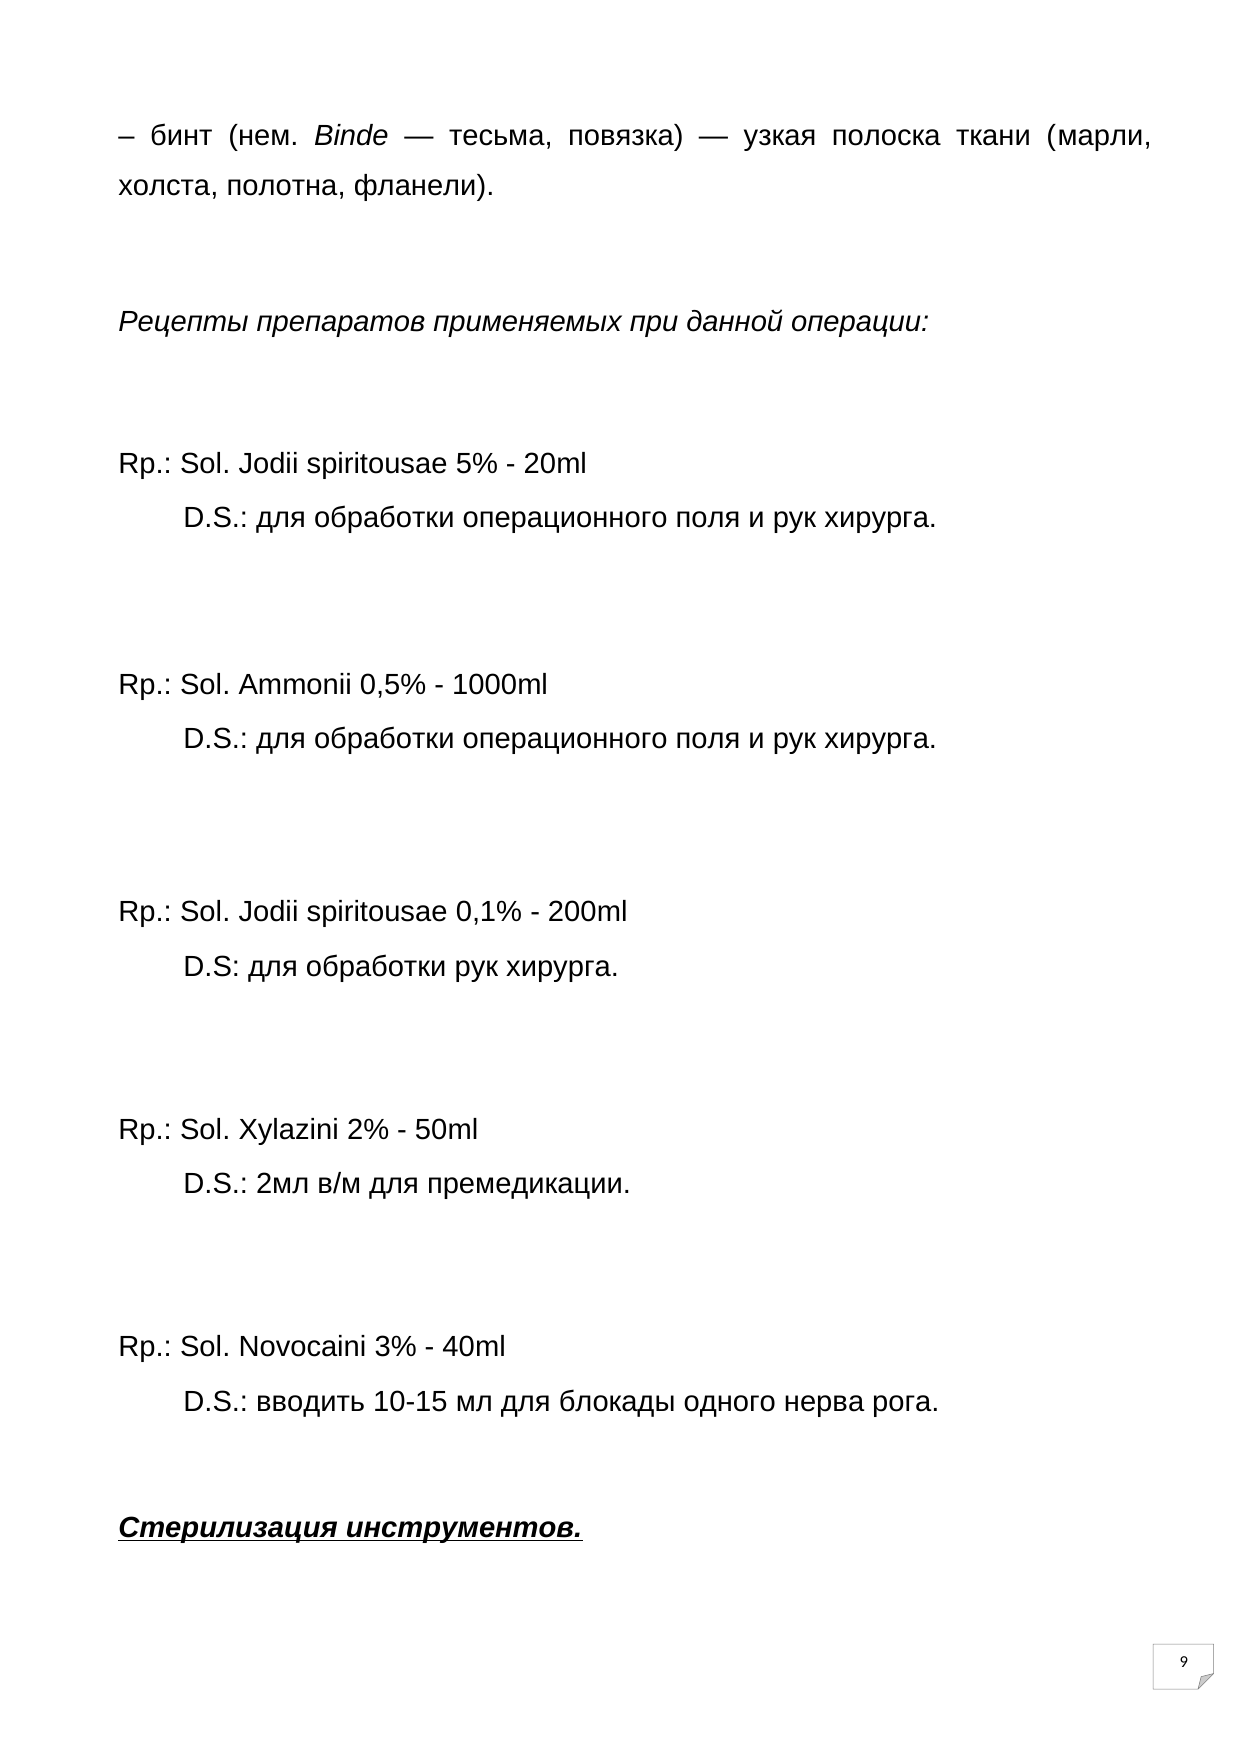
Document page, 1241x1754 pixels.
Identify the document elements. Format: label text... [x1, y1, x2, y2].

text D.S.: для обработки операционного поля и рук хирурга. [118, 500, 1152, 534]
text D.S.: 2мл в/м для премедикации. [118, 1166, 1152, 1200]
text Rp.: Sol. Xylazini 2% - 50ml [118, 1112, 1152, 1146]
text Rp.: Sol. Ammonii 0,5% - 1000ml [118, 667, 1152, 701]
text D.S.: вводить 10-15 мл для блокады одного нерва рога. [118, 1384, 1152, 1417]
text Rp.: Sol. Novocaini 3% - 40ml [118, 1329, 1152, 1363]
text D.S: для обработки рук хирурга. [118, 949, 1152, 982]
text Рецепты препаратов применяемых при данной операции: [118, 303, 1152, 337]
text Rp.: Sol. Jodii spiritousae 5% - 20ml [118, 446, 1152, 479]
text – бинт (нем. Binde — тесьма, повязка) — узкая полоска ткани (марли, холста, полотна, фланели). [118, 118, 1152, 202]
text Стерилизация инструментов. [118, 1511, 1152, 1544]
text Rp.: Sol. Jodii spiritousae 0,1% - 200ml [118, 894, 1152, 928]
text D.S.: для обработки операционного поля и рук хирурга. [118, 721, 1152, 755]
